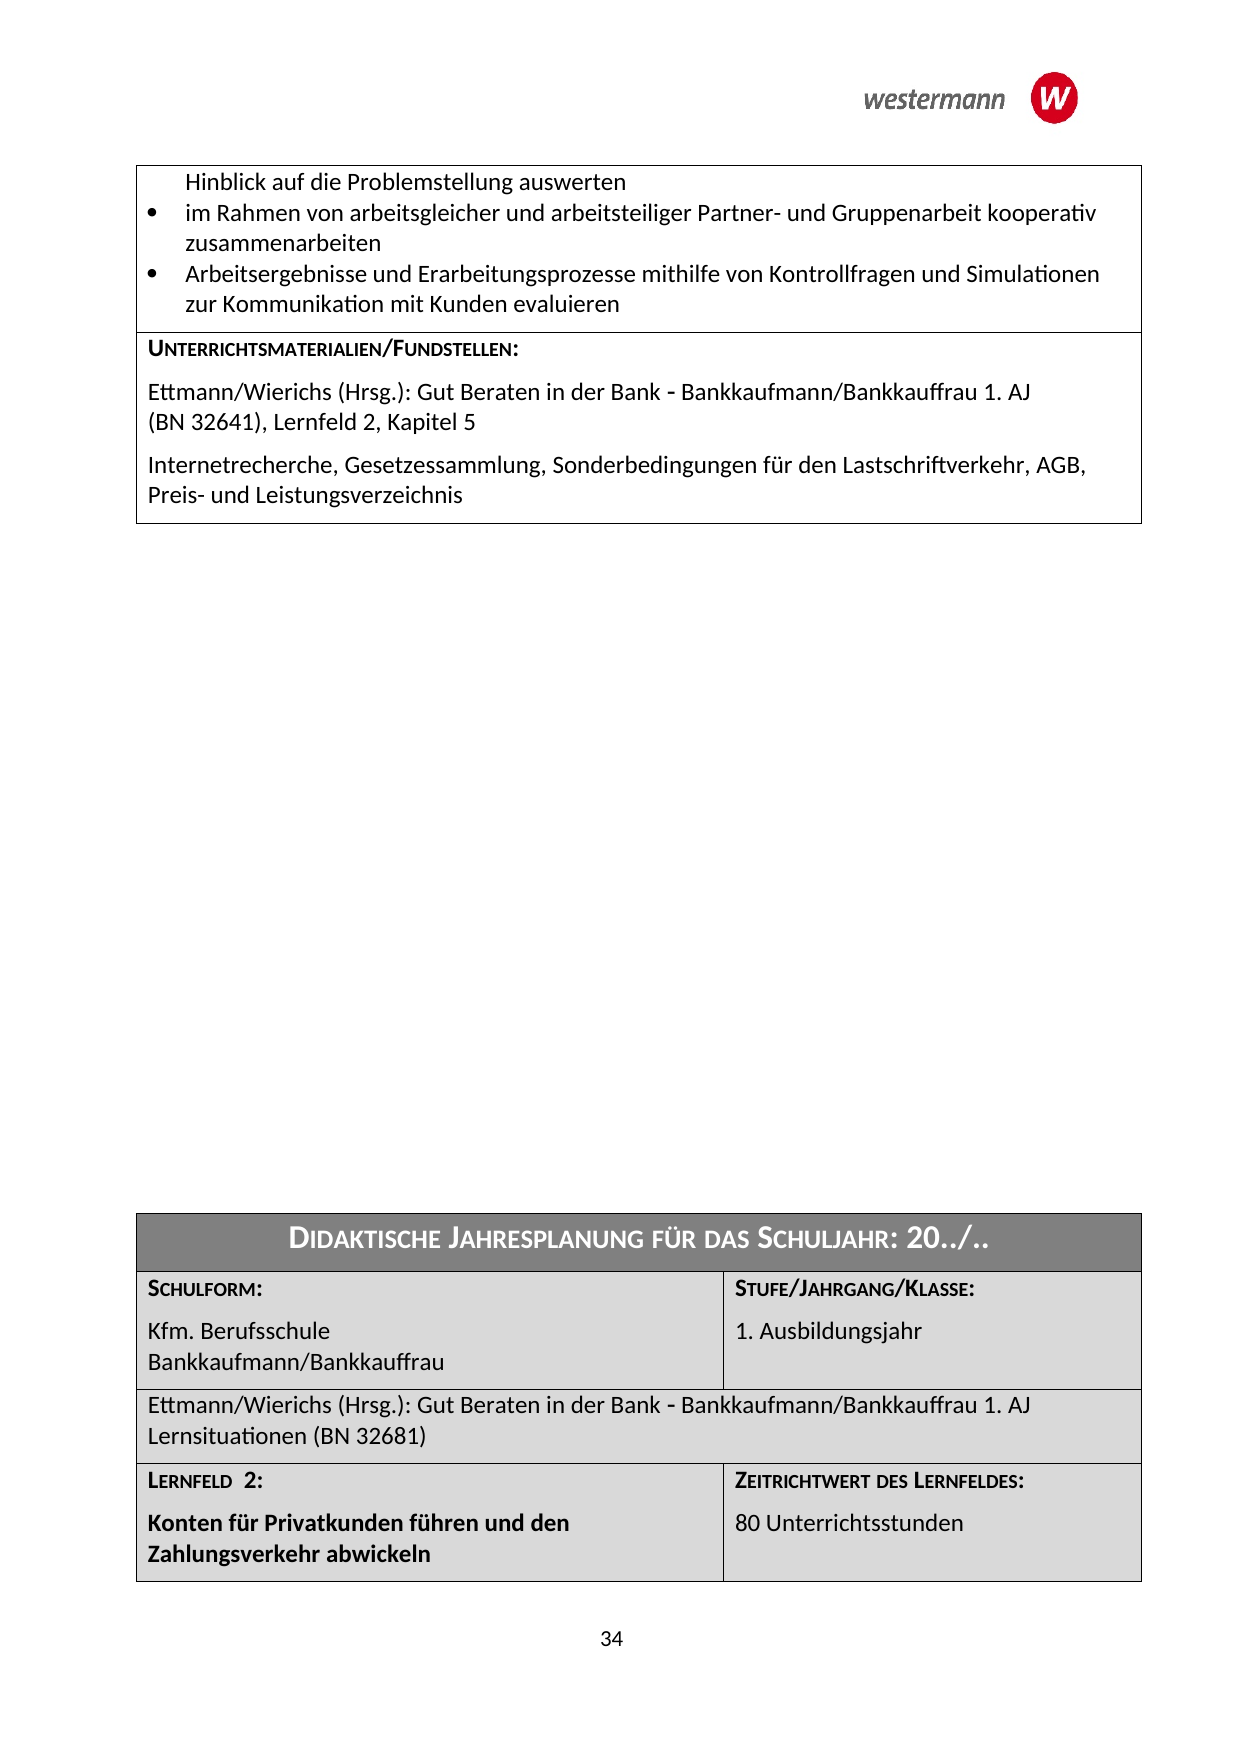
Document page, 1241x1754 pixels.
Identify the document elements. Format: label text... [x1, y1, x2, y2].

table_cell Lernfeld 2: Konten für Privatkunden führen und den Zahlungsverkehr abwickeln [137, 1464, 723, 1581]
table_cell Ettmann/Wierichs (Hrsg.): Gut Beraten in der Bank Bankkaufmann/Bankkauffrau 1. AJ Lernsituationen (BN 32681) [137, 1390, 1141, 1463]
table_cell Schulform: Kfm. Berufsschule Bankkaufmann/Bankkauffrau [137, 1272, 723, 1389]
picture [818, 46, 1124, 149]
table_cell Stufe/Jahrgang/Klasse: 1. Ausbildungsjahr [724, 1272, 1141, 1389]
table_header Didaktische Jahresplanung für das Schuljahr: 20../.. [137, 1214, 1141, 1271]
table_cell Zeitrichtwert des Lernfeldes: 80 Unterrichtsstunden [724, 1464, 1141, 1581]
table_cell Unterrichtsmaterialien/Fundstellen: Ettmann/Wierichs (Hrsg.): Gut Beraten in der Bank Bankkaufmann/Bankkauffrau 1. AJ (BN 32641), Lernfeld 2, Kapitel 5 Internetrecherche, Gesetzessammlung, Sonderbedingungen für den Lastschriftverkehr, AGB, Preis- und Leistungsverzeichnis [137, 333, 1141, 523]
